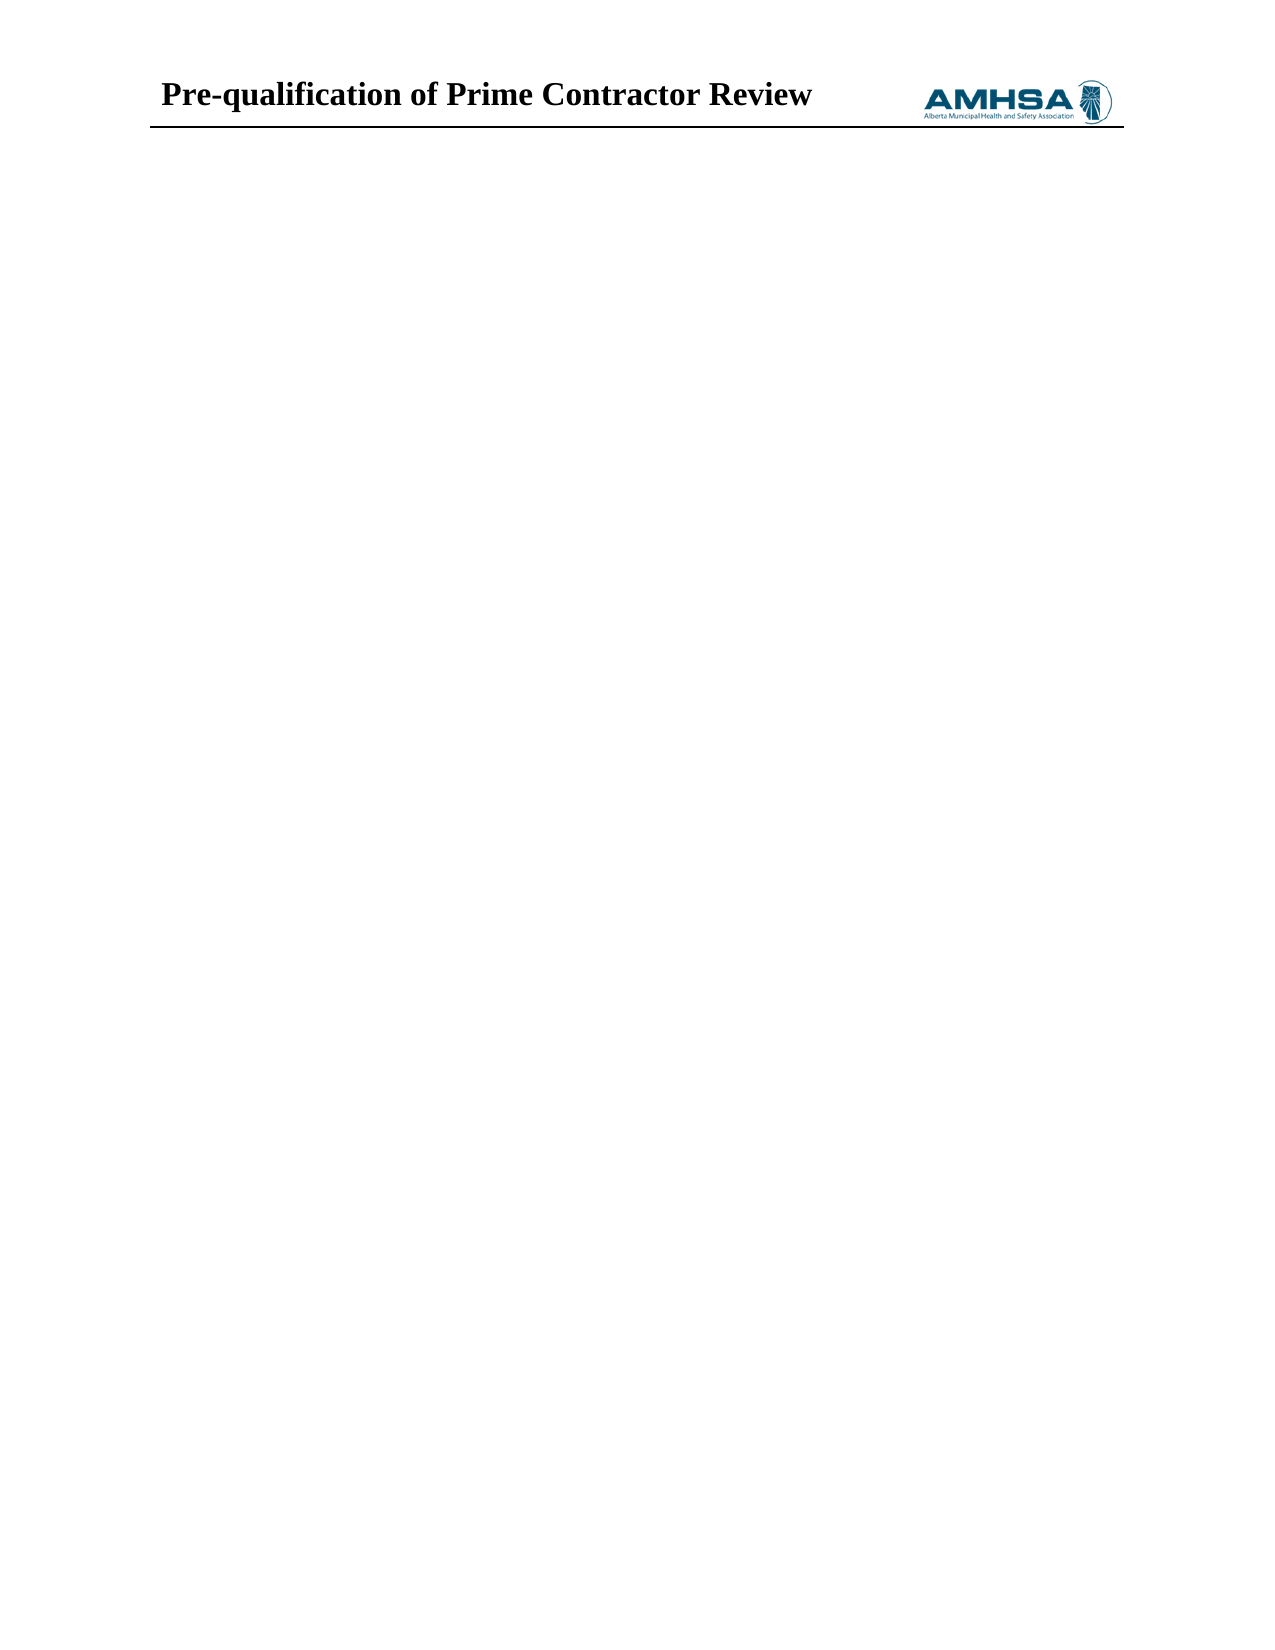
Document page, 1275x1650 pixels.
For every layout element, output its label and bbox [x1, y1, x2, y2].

picture [913, 76, 1116, 126]
